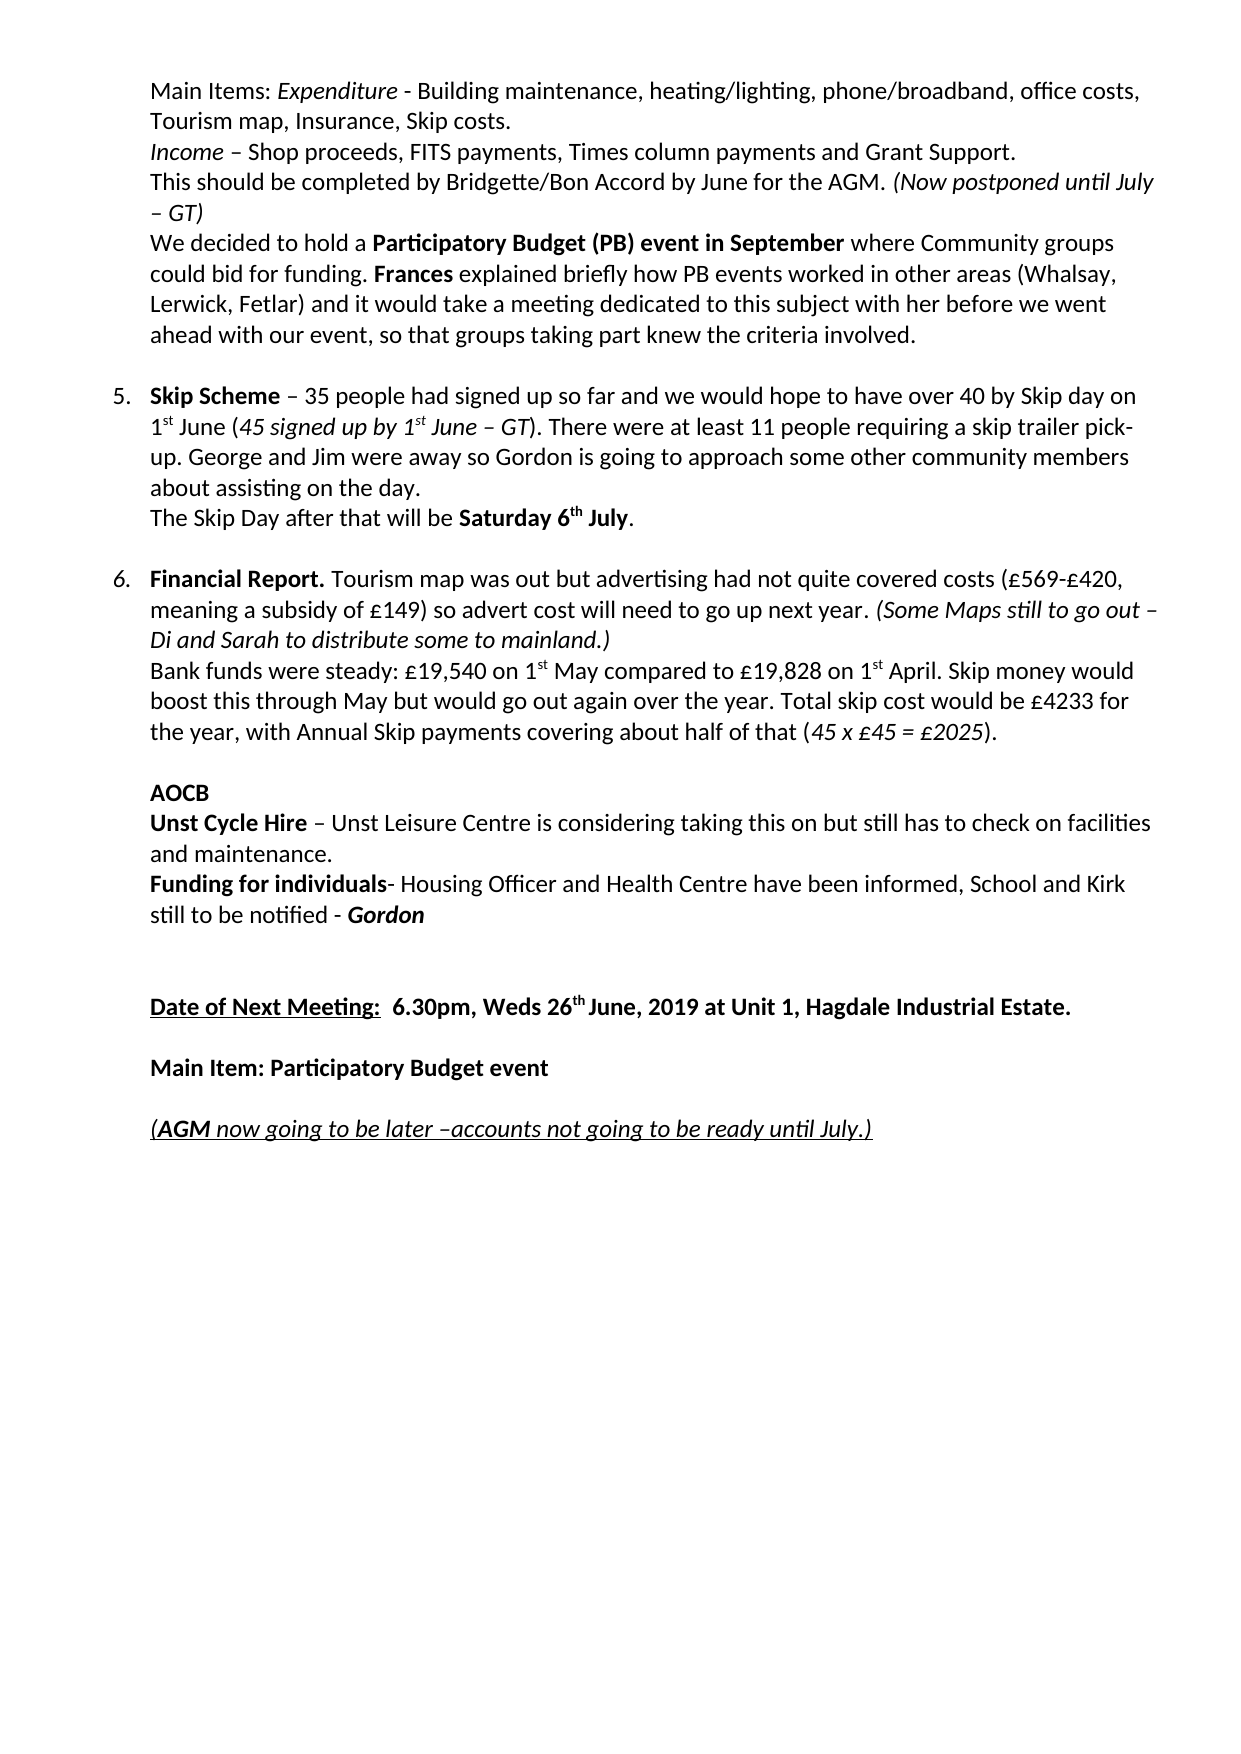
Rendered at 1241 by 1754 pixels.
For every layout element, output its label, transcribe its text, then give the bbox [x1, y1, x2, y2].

text Main Item: Participatory Budget event [150, 1052, 1165, 1082]
text We decided to hold a Participatory Budget (PB) event in September where Community groups could bid for funding. Frances explained briefly how PB events worked in other areas (Whalsay, Lerwick, Fetlar) and it would take a meeting dedicated to this subject with her before we went ahead with our event, so that groups taking part knew the criteria involved. [150, 228, 1165, 350]
text Date of Next Meeting: 6.30pm, Weds 26th June, 2019 at Unit 1, Hagdale Industrial Estate. [150, 991, 1165, 1021]
text AOCB [150, 777, 1165, 807]
text Unst Cycle Hire – Unst Leisure Centre is considering taking this on but still has to check on facilities and maintenance. [150, 807, 1165, 868]
text The Skip Day after that will be Saturday 6th July. [150, 502, 1165, 533]
list Skip Scheme – 35 people had signed up so far and we would hope to have over 40 by Skip day on 1st June (45 signed up by 1st June – GT). There were at least 11 people requiring a skip trailer pick-up. George and Jim were away so Gordon is going to approach some other community members about assisting on the day. [112, 380, 1165, 502]
text Bank funds were steady: £19,540 on 1st May compared to £19,828 on 1st April. Skip money would boost this through May but would go out again over the year. Total skip cost would be £4233 for the year, with Annual Skip payments covering about half of that (45 x £45 = £2025). [150, 655, 1165, 746]
text Funding for individuals- Housing Officer and Health Centre have been informed, School and Kirk still to be notified - Gordon [150, 868, 1165, 929]
text (AGM now going to be later –accounts not going to be ready until July.) [150, 1113, 1165, 1143]
text Main Items: Expenditure - Building maintenance, heating/lighting, phone/broadband, office costs, Tourism map, Insurance, Skip costs. [150, 75, 1165, 136]
list Financial Report. Tourism map was out but advertising had not quite covered costs (£569-£420, meaning a subsidy of £149) so advert cost will need to go up next year. (Some Maps still to go out – Di and Sarah to distribute some to mainland.) [112, 563, 1165, 655]
text This should be completed by Bridgette/Bon Accord by June for the AGM. (Now postponed until July – GT) [150, 167, 1165, 228]
text Income – Shop proceeds, FITS payments, Times column payments and Grant Support. [150, 136, 1165, 167]
